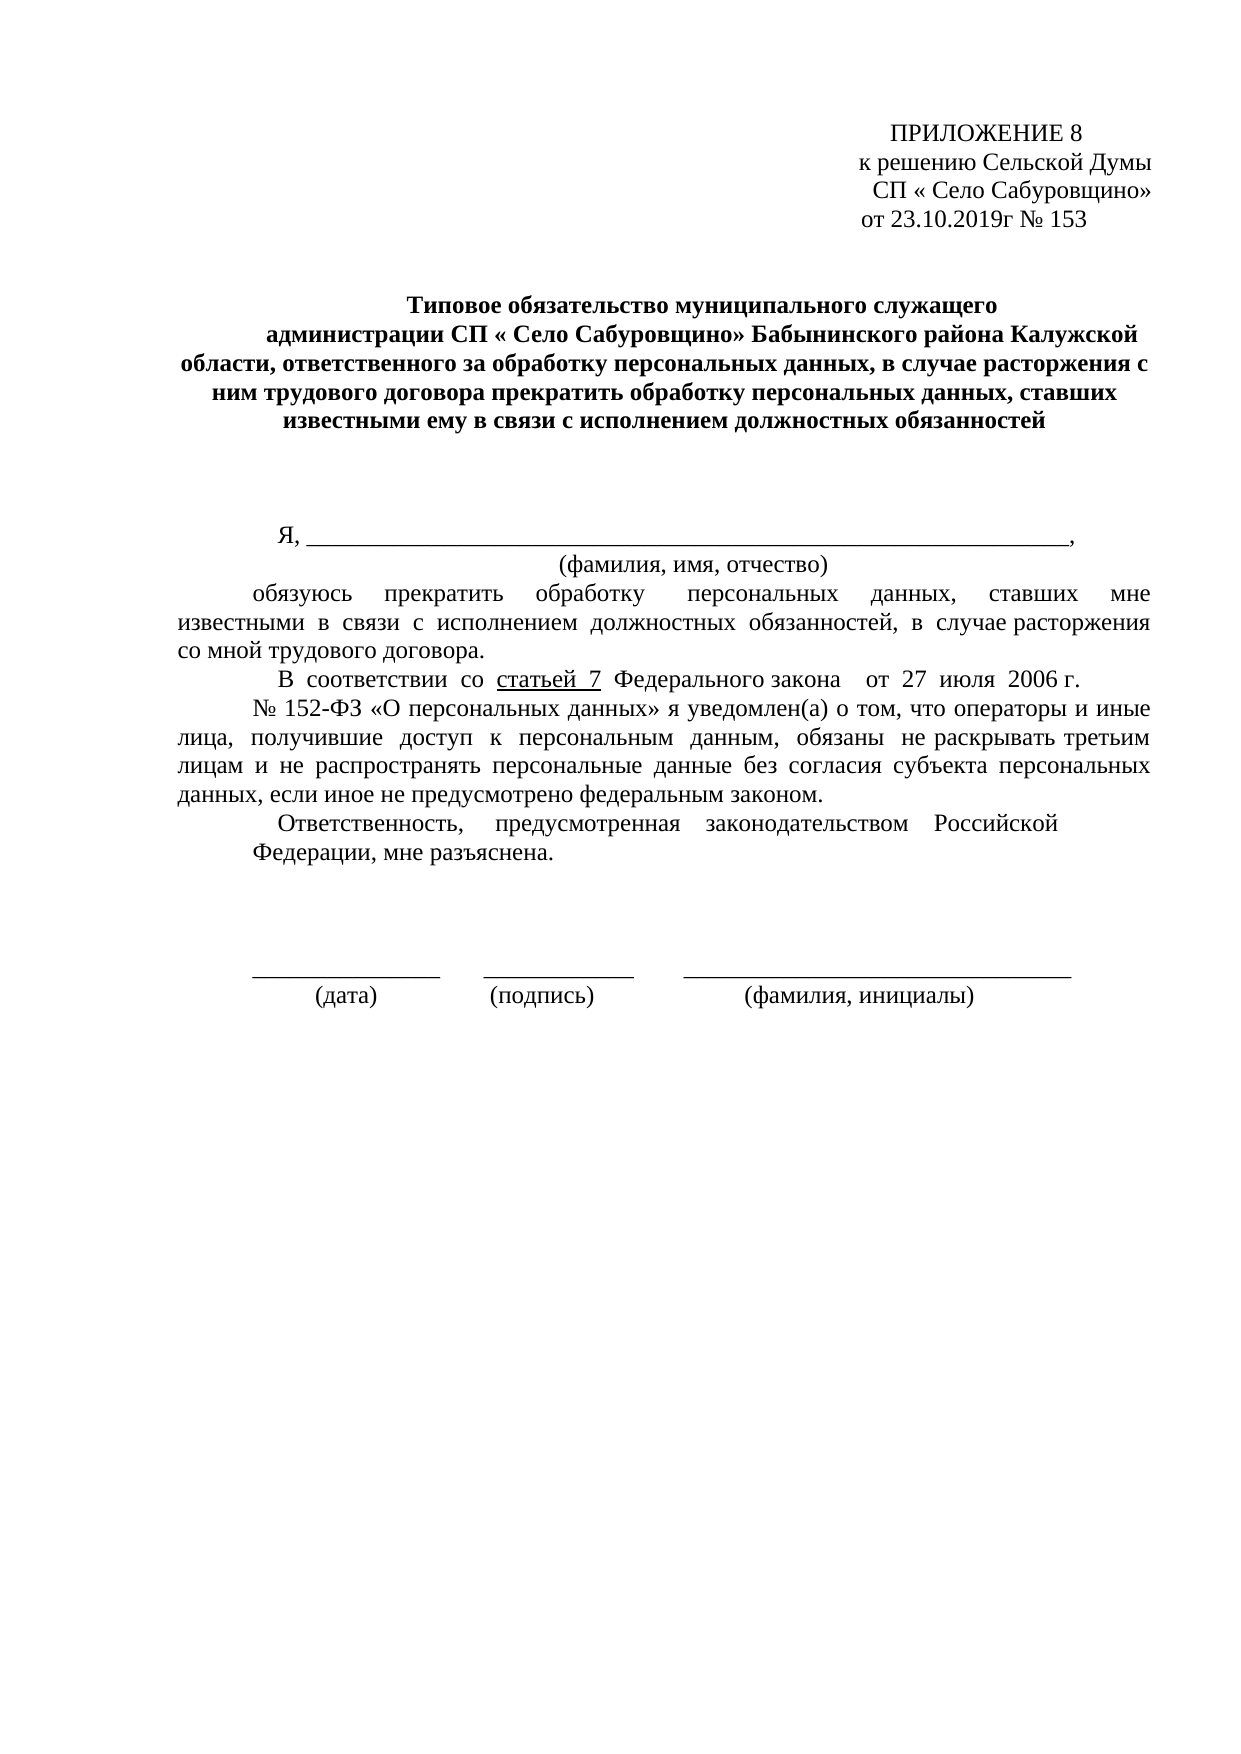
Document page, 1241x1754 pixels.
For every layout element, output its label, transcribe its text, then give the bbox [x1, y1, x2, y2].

text Типовое обязательство муниципального служащего [177, 291, 1152, 319]
text _______________ ____________ _______________________________ [177, 952, 1152, 981]
text Я, _____________________________________________________________, [177, 521, 1152, 549]
text (дата) (подпись) (фамилия, инициалы) [177, 981, 1152, 1009]
text ПРИЛОЖЕНИЕ 8 [177, 118, 1152, 147]
text Ответственность, предусмотренная законодательством Российской [177, 808, 1152, 837]
text Федерации, мне разъяснена. [177, 837, 1152, 866]
text № 152-ФЗ «О персональных данных» я уведомлен(а) о том, что операторы и иные лица, получившие доступ к персональным данным, обязаны не раскрывать третьим лицам и не распространять персональные данные без согласия субъекта персональных данных, если иное не предусмотрено федеральным законом. [177, 693, 1152, 808]
text (фамилия, имя, отчество) [177, 549, 1152, 578]
text к решению Сельской Думы [177, 147, 1152, 176]
text В соответствии со статьей 7 Федерального закона от 27 июля 2006 г. [177, 664, 1152, 693]
text от 23.10.2019г № 153 [177, 204, 1152, 233]
text СП « Село Сабуровщино» [177, 176, 1152, 204]
text администрации СП « Село Сабуровщино» Бабынинского района Калужской области, ответственного за обработку персональных данных, в случае расторжения с ним трудового договора прекратить обработку персональных данных, ставших известными ему в связи с исполнением должностных обязанностей [177, 319, 1152, 434]
text обязуюсь прекратить обработку персональных данных, ставших мне известными в связи с исполнением должностных обязанностей, в случае расторжения со мной трудового договора. [177, 578, 1152, 664]
